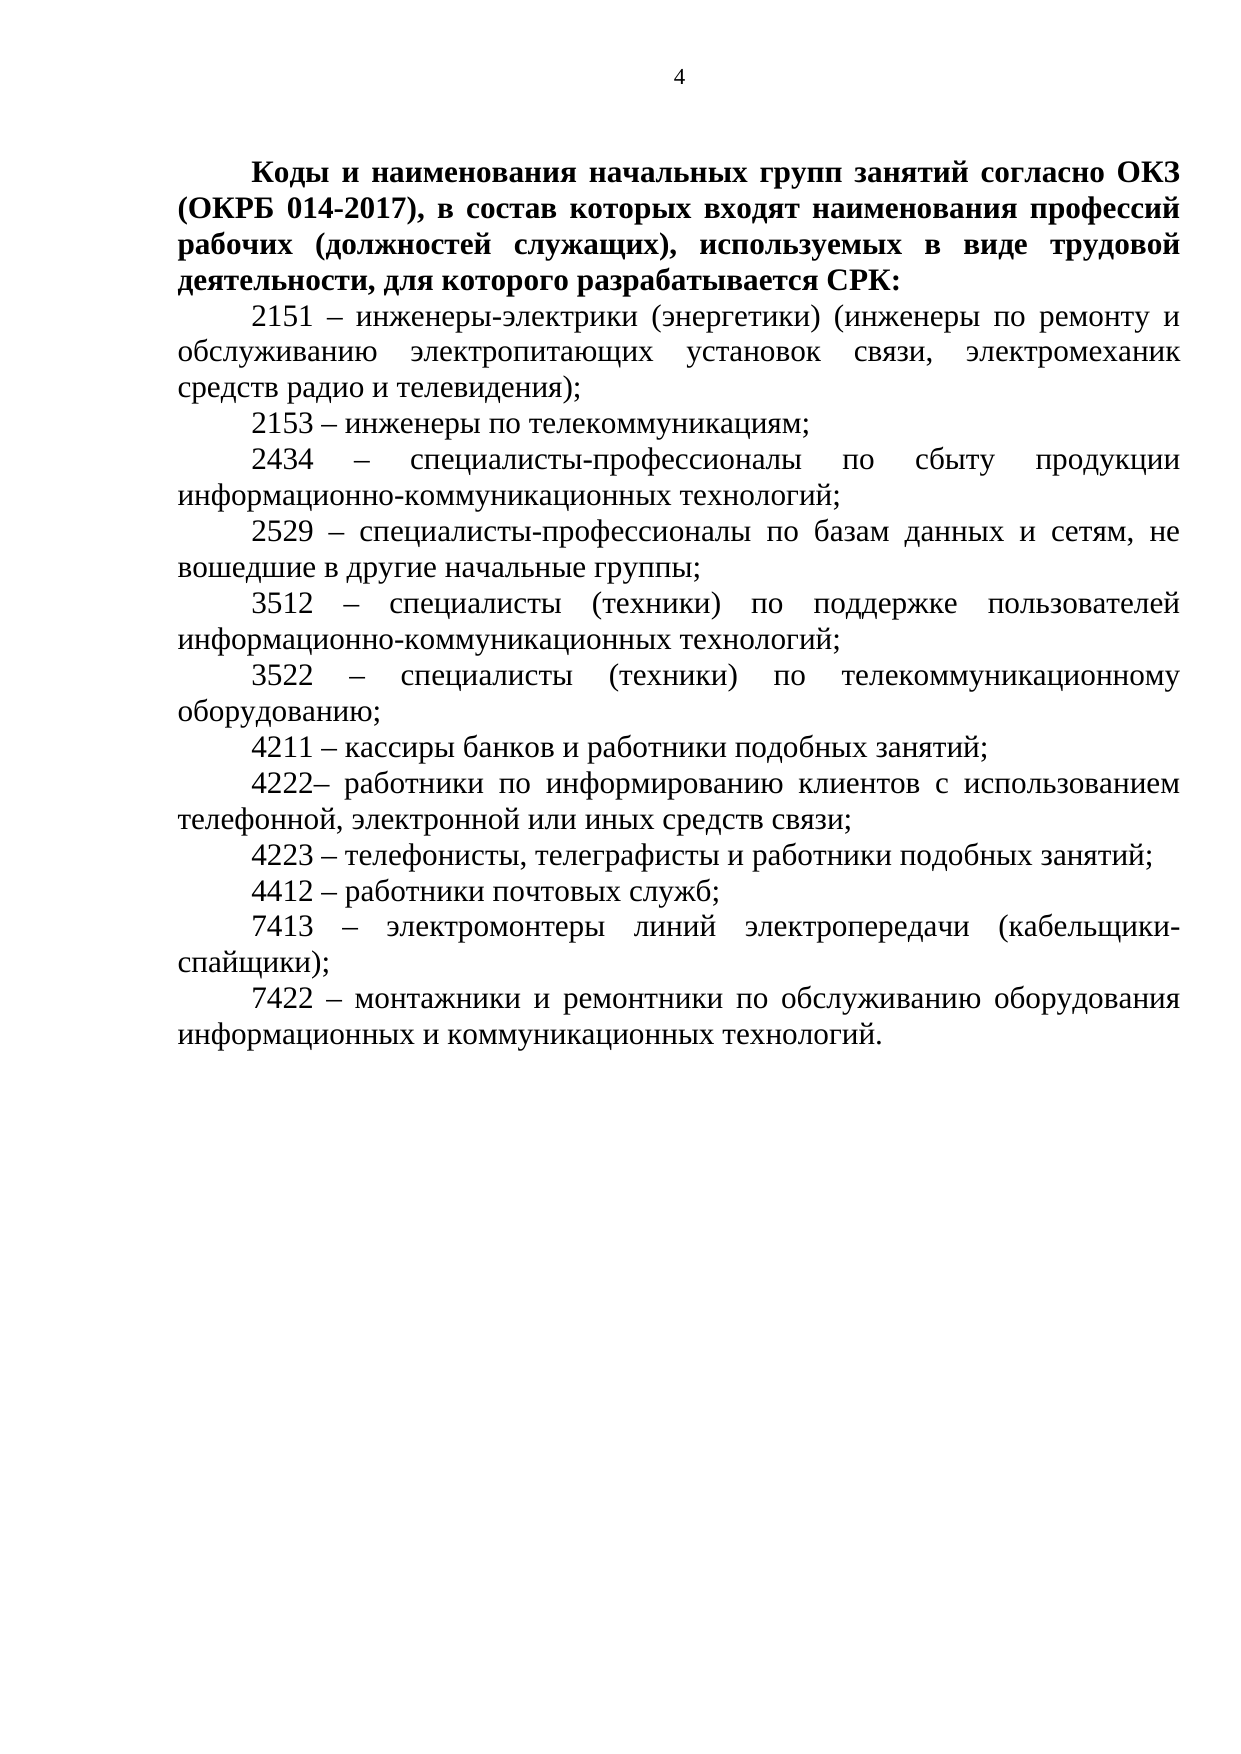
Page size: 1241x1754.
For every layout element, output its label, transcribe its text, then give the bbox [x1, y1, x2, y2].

text Коды и наименования начальных групп занятий согласно ОКЗ (ОКРБ 014-2017), в состав которых входят наименования профессий рабочих (должностей служащих), используемых в виде трудовой деятельности, для которого разрабатывается СРК: [177, 153, 1181, 297]
text 4211 – кассиры банков и работники подобных занятий; [177, 728, 1181, 764]
text 3512 – специалисты (техники) по поддержке пользователей информационно-коммуникационных технологий; [177, 584, 1181, 656]
text 2529 – специалисты-профессионалы по базам данных и сетям, не вошедшие в другие начальные группы; [177, 512, 1181, 584]
text 4412 – работники почтовых служб; [177, 872, 1181, 908]
text 2153 – инженеры по телекоммуникациям; [177, 404, 1181, 441]
text 4223 – телефонисты, телеграфисты и работники подобных занятий; [177, 836, 1181, 872]
text 4222– работники по информированию клиентов с использованием телефонной, электронной или иных средств связи; [177, 764, 1181, 836]
text 7413 – электромонтеры линий электропередачи (кабельщики-спайщики); [177, 908, 1181, 979]
text 7422 – монтажники и ремонтники по обслуживанию оборудования информационных и коммуникационных технологий. [177, 979, 1181, 1051]
text 3522 – специалисты (техники) по телекоммуникационному оборудованию; [177, 656, 1181, 728]
text 2434 – специалисты-профессионалы по сбыту продукции информационно-коммуникационных технологий; [177, 441, 1181, 512]
text 2151 – инженеры-электрики (энергетики) (инженеры по ремонту и обслуживанию электропитающих установок связи, электромеханик средств радио и телевидения); [177, 297, 1181, 404]
